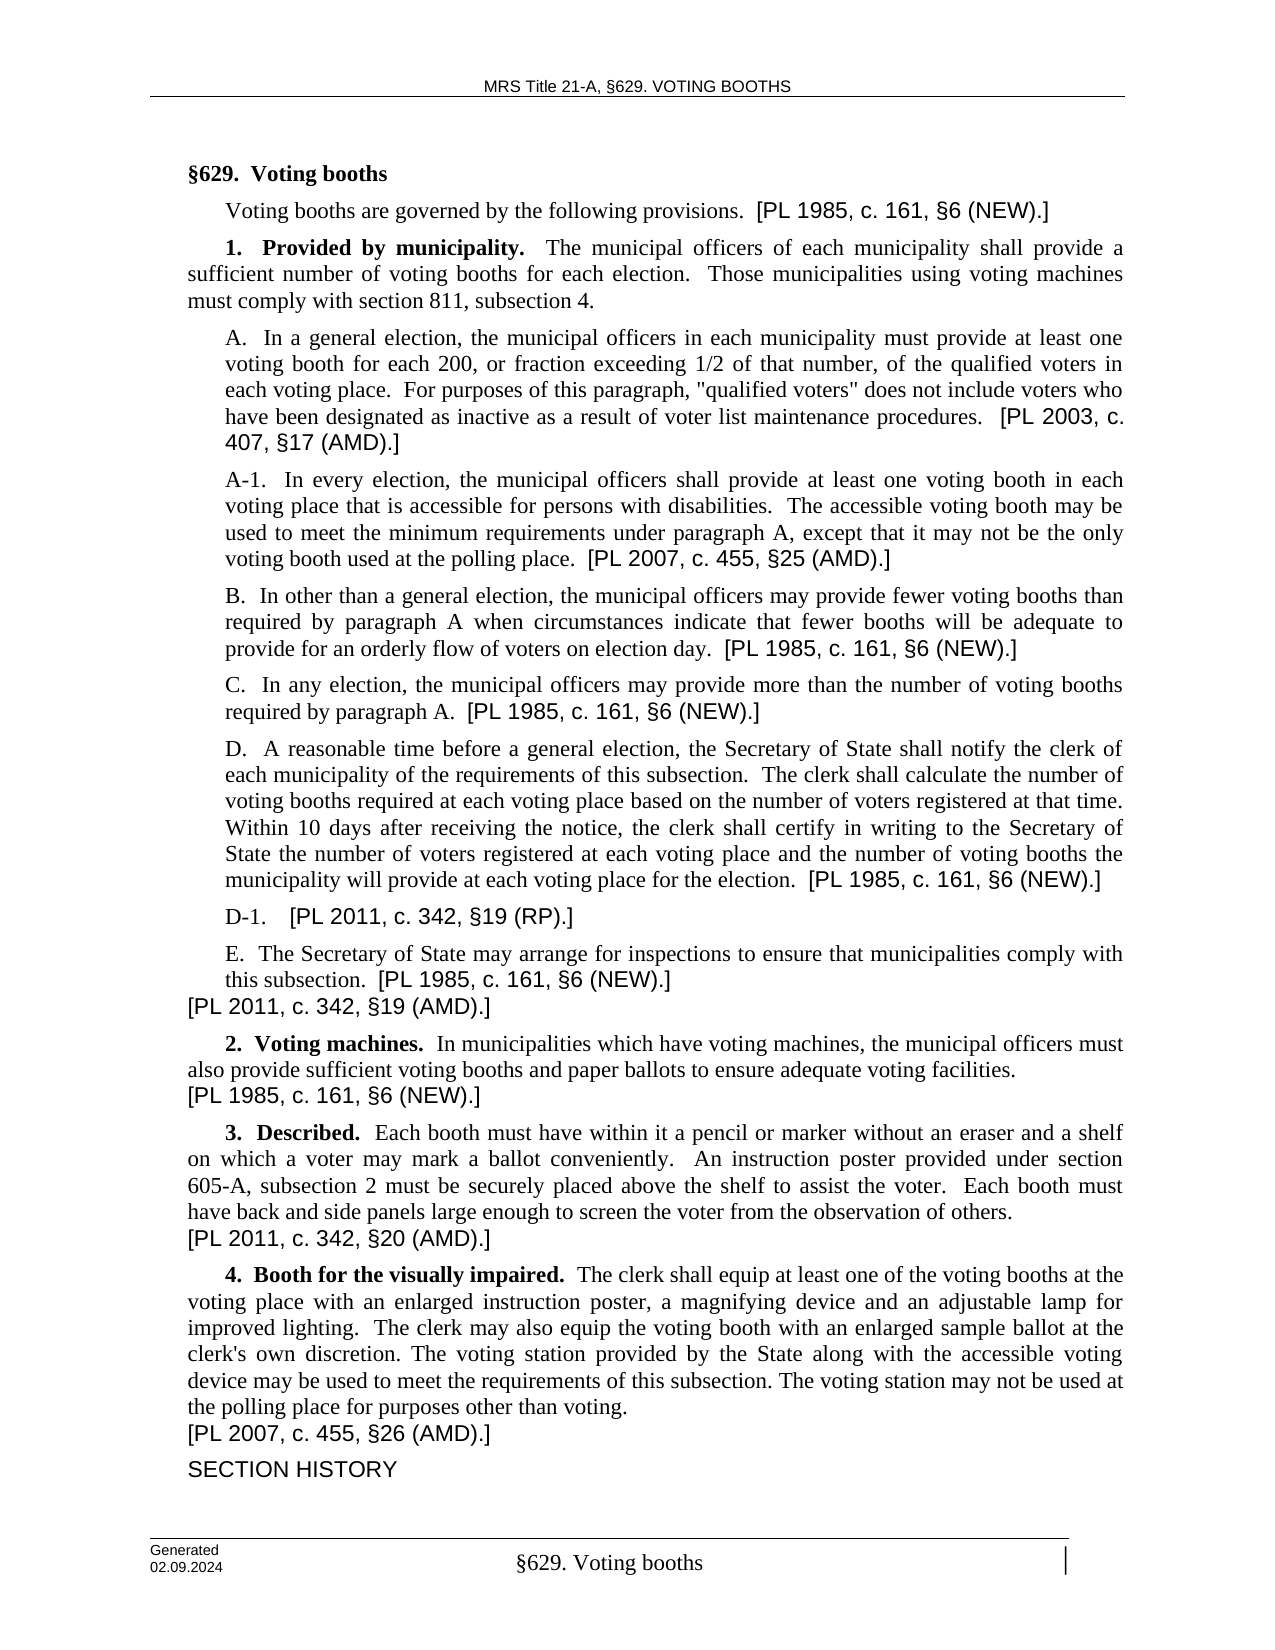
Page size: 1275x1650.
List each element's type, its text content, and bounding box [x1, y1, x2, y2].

text Voting booths are governed by the following provisions. [PL 1985, c. 161, §6 (NEW).] [187, 197, 1125, 224]
text C. In any election, the municipal officers may provide more than the number of voting booths required by paragraph A. [PL 1985, c. 161, §6 (NEW).] [225, 671, 1125, 724]
text SECTION HISTORY [187, 1456, 1125, 1483]
text 4. Booth for the visually impaired. The clerk shall equip at least one of the voting booths at the voting place with an enlarged instruction poster, a magnifying device and an adjustable lamp for improved lighting. The clerk may also equip the voting booth with an enlarged sample ballot at the clerk's own discretion. The voting station provided by the State along with the accessible voting device may be used to meet the requirements of this subsection. The voting station may not be used at the polling place for purposes other than voting. [187, 1261, 1125, 1419]
text [PL 2011, c. 342, §19 (AMD).] [187, 993, 1125, 1019]
text 1. Provided by municipality. The municipal officers of each municipality shall provide a sufficient number of voting booths for each election. Those municipalities using voting machines must comply with section 811, subsection 4. [187, 234, 1125, 313]
text D-1. [PL 2011, c. 342, §19 (RP).] [225, 903, 1125, 930]
text A-1. In every election, the municipal officers shall provide at least one voting booth in each voting place that is accessible for persons with disabilities. The accessible voting booth may be used to meet the minimum requirements under paragraph A, except that it may not be the only voting booth used at the polling place. [PL 2007, c. 455, §25 (AMD).] [225, 466, 1125, 571]
text D. A reasonable time before a general election, the Secretary of State shall notify the clerk of each municipality of the requirements of this subsection. The clerk shall calculate the number of voting booths required at each voting place based on the number of voters registered at that time. Within 10 days after receiving the notice, the clerk shall certify in writing to the Secretary of State the number of voters registered at each voting place and the number of voting booths the municipality will provide at each voting place for the election. [PL 1985, c. 161, §6 (NEW).] [225, 734, 1125, 893]
text [PL 1985, c. 161, §6 (NEW).] [187, 1082, 1125, 1109]
text 3. Described. Each booth must have within it a pencil or marker without an eraser and a shelf on which a voter may mark a ballot conveniently. An instruction poster provided under section 605‑A, subsection 2 must be securely placed above the shelf to assist the voter. Each booth must have back and side panels large enough to screen the voter from the observation of others. [187, 1119, 1125, 1224]
text 2. Voting machines. In municipalities which have voting machines, the municipal officers must also provide sufficient voting booths and paper ballots to ensure adequate voting facilities. [187, 1030, 1125, 1082]
text A. In a general election, the municipal officers in each municipality must provide at least one voting booth for each 200, or fraction exceeding 1/2 of that number, of the qualified voters in each voting place. For purposes of this paragraph, "qualified voters" does not include voters who have been designated as inactive as a result of voter list maintenance procedures. [PL 2003, c. 407, §17 (AMD).] [225, 323, 1125, 455]
text E. The Secretary of State may arrange for inspections to ensure that municipalities comply with this subsection. [PL 1985, c. 161, §6 (NEW).] [225, 940, 1125, 993]
text §629. Voting booths [187, 160, 1125, 187]
text B. In other than a general election, the municipal officers may provide fewer voting booths than required by paragraph A when circumstances indicate that fewer booths will be adequate to provide for an orderly flow of voters on election day. [PL 1985, c. 161, §6 (NEW).] [225, 582, 1125, 661]
text [PL 2011, c. 342, §20 (AMD).] [187, 1224, 1125, 1251]
text [PL 2007, c. 455, §26 (AMD).] [187, 1419, 1125, 1446]
